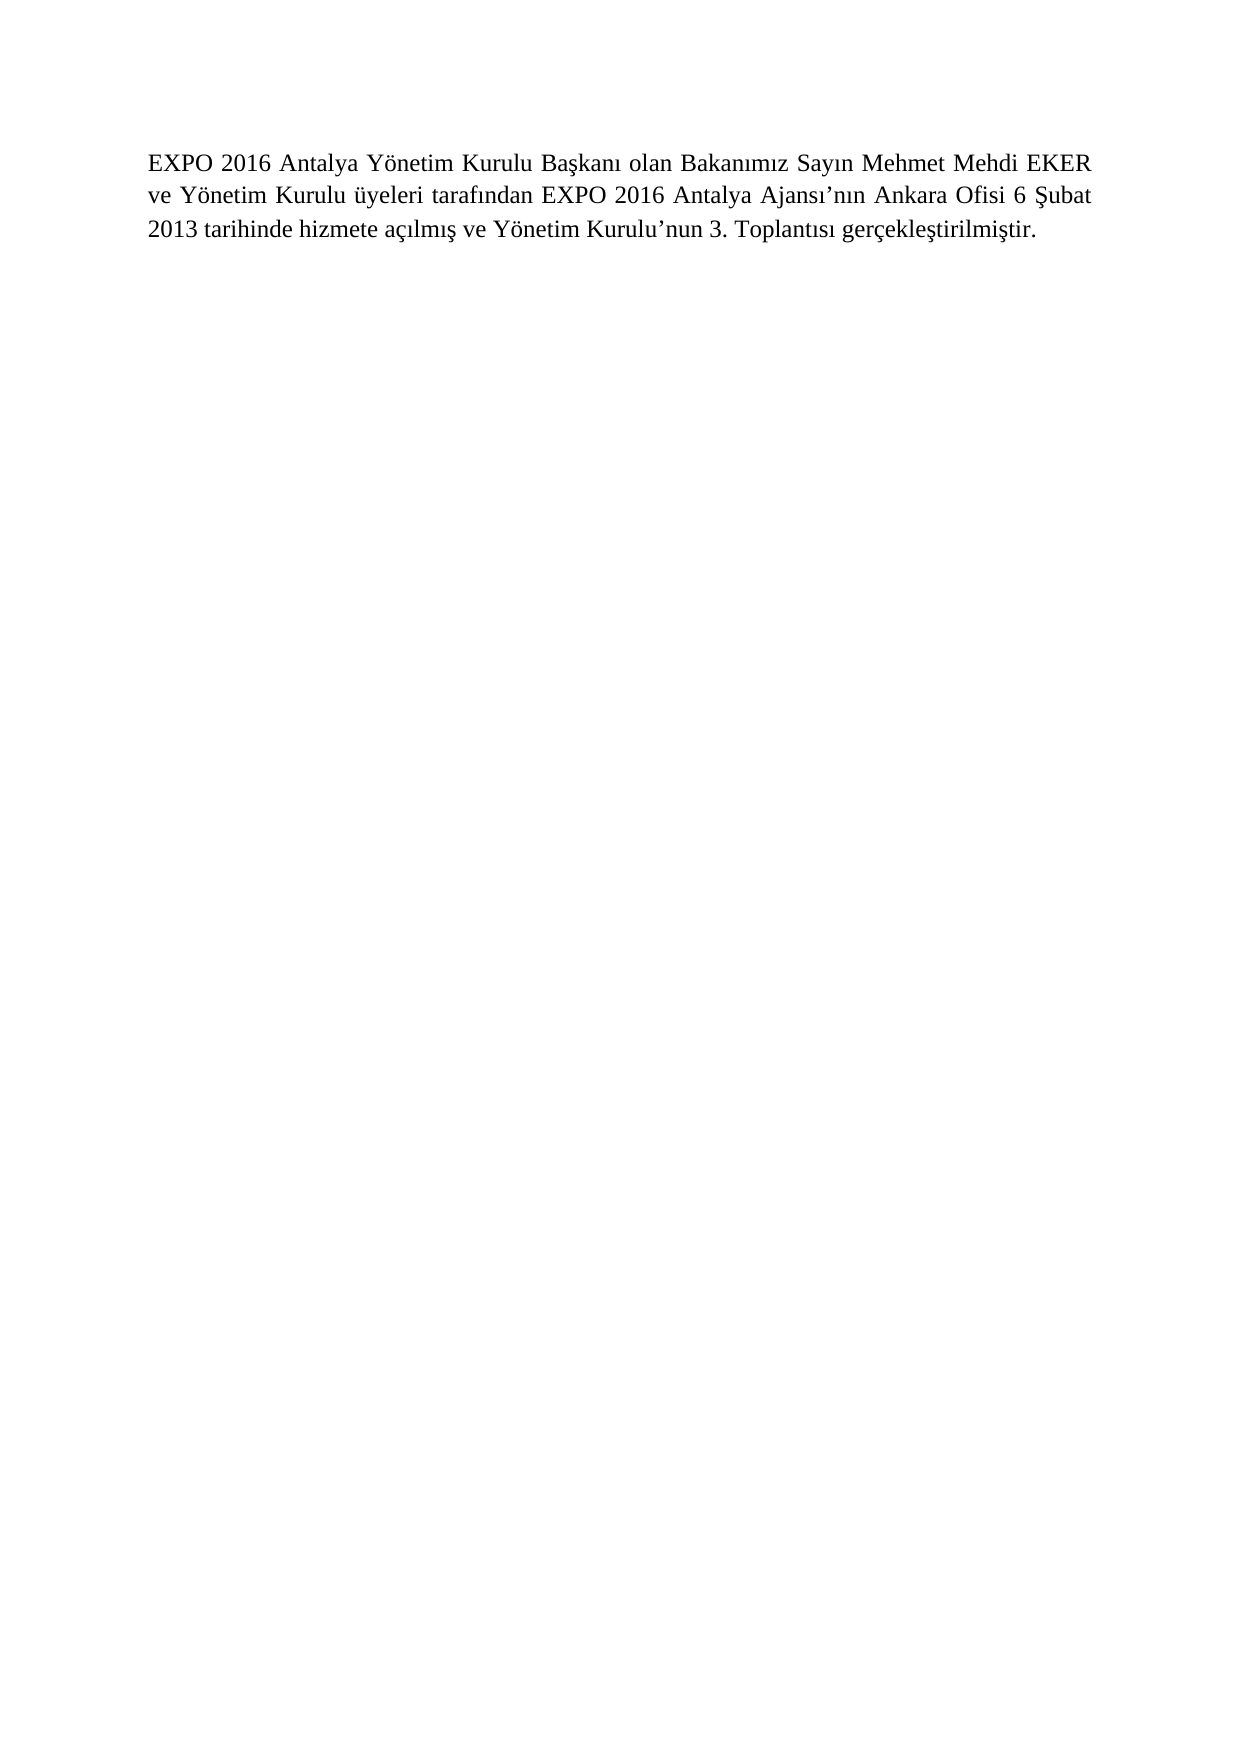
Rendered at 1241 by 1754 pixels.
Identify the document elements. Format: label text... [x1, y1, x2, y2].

text EXPO 2016 Antalya Yönetim Kurulu Başkanı olan Bakanımız Sayın Mehmet Mehdi EKER ve Yönetim Kurulu üyeleri tarafından EXPO 2016 Antalya Ajansı’nın Ankara Ofisi 6 Şubat 2013 tarihinde hizmete açılmış ve Yönetim Kurulu’nun 3. Toplantısı gerçekleştirilmiştir. [148, 148, 1093, 242]
